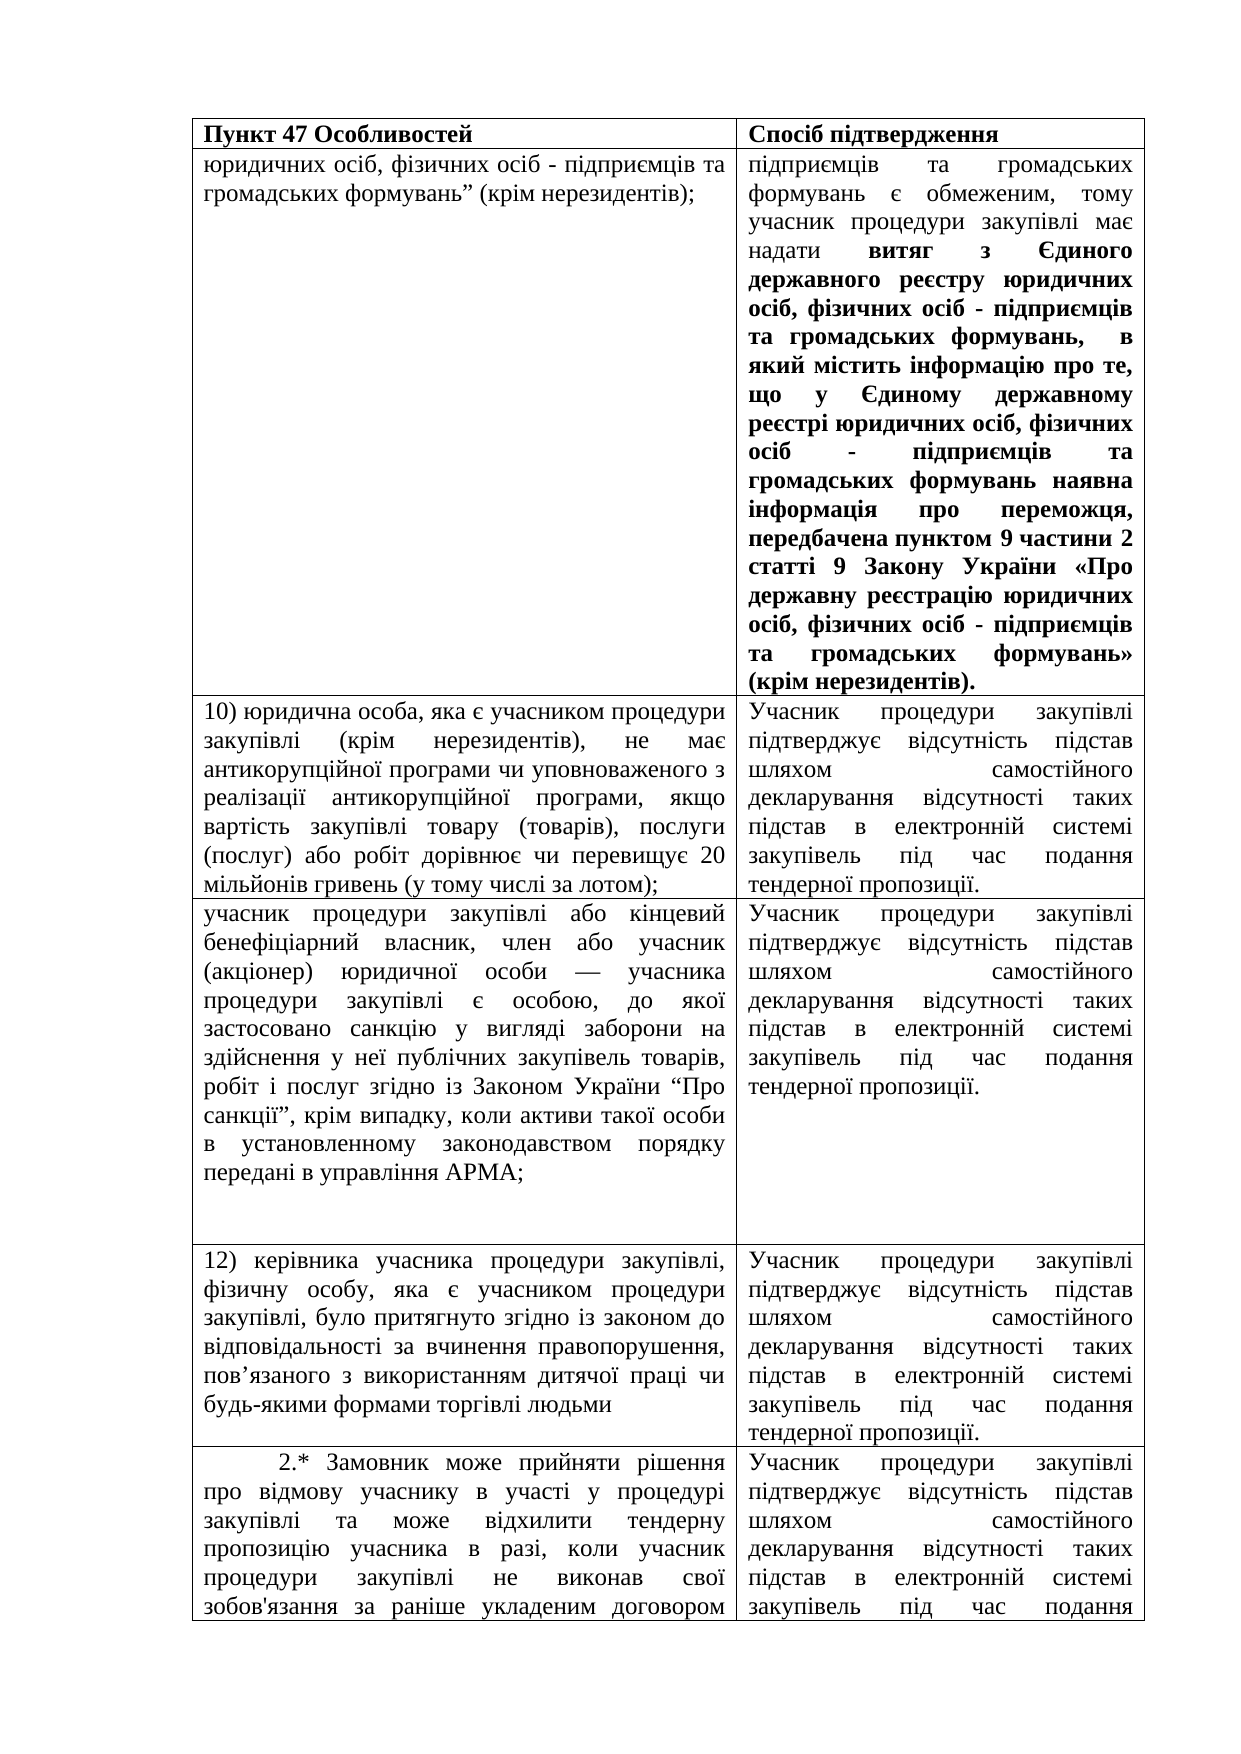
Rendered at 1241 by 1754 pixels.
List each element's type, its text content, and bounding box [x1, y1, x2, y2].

table_cell Учасник процедури закупівлі підтверджує відсутність підстав шляхом самостійного декларування відсутності таких підстав в електронній системі закупівель під час подання тендерної пропозиції. [737, 696, 1144, 897]
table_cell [737, 1447, 1144, 1620]
table_header Пункт 47 Особливостей [193, 119, 736, 148]
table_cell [193, 149, 736, 695]
table_cell 12) керівника учасника процедури закупівлі, фізичну особу, яка є учасником процедури закупівлі, було притягнуто згідно із законом до відповідальності за вчинення правопорушення, пов’язаного з використанням дитячої праці чи будь-якими формами торгівлі людьми [193, 1245, 736, 1446]
table_cell Учасник процедури закупівлі підтверджує відсутність підстав шляхом самостійного декларування відсутності таких підстав в електронній системі закупівель під час подання тендерної пропозиції. [737, 899, 1144, 1244]
table_cell 10) юридична особа, яка є учасником процедури закупівлі (крім нерезидентів), не має антикорупційної програми чи уповноваженого з реалізації антикорупційної програми, якщо вартість закупівлі товару (товарів), послуги (послуг) або робіт дорівнює чи перевищує 20 мільйонів гривень (у тому числі за лотом); [193, 696, 736, 897]
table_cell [193, 1447, 736, 1620]
table_header Спосіб підтвердження [737, 119, 1144, 148]
table_cell учасник процедури закупівлі або кінцевий бенефіціарний власник, член або учасник (акціонер) юридичної особи — учасника процедури закупівлі є особою, до якої застосовано санкцію у вигляді заборони на здійснення у неї публічних закупівель товарів, робіт і послуг згідно із Законом України “Про санкції”, крім випадку, коли активи такої особи в установленному законодавством порядку передані в управління АРМА; [193, 899, 736, 1244]
table_cell Учасник процедури закупівлі підтверджує відсутність підстав шляхом самостійного декларування відсутності таких підстав в електронній системі закупівель під час подання тендерної пропозиції. [737, 1245, 1144, 1446]
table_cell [737, 149, 1144, 695]
